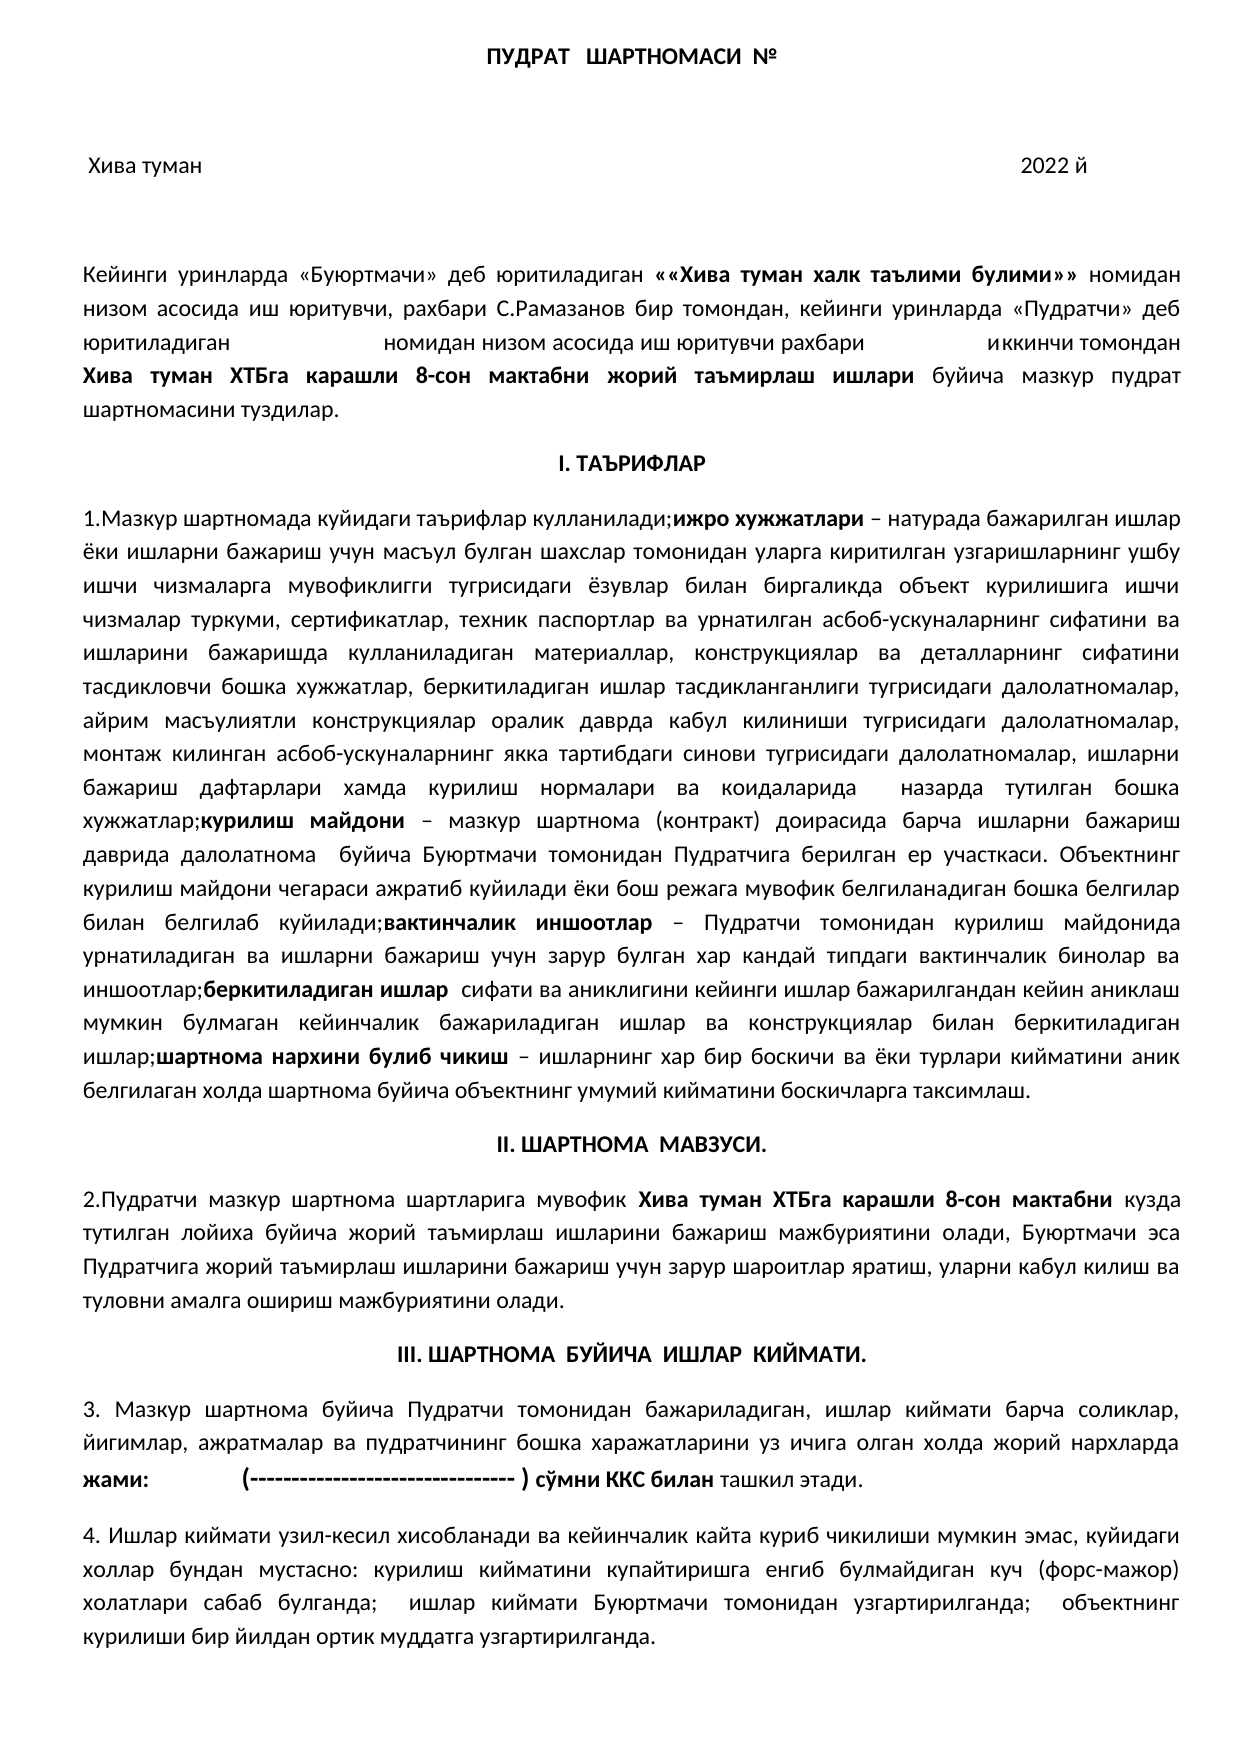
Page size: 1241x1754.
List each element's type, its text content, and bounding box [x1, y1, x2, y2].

text ПУДРАТ ШАРТНОМАСИ № [83, 41, 1181, 71]
text 4. Ишлар киймати узил-кесил хисобланади ва кейинчалик кайта куриб чикилиши мумкин эмас, куйидаги холлар бундан мустасно: курилиш кийматини купайтиришга енгиб булмайдиган куч (форс-мажор) холатлари сабаб булганда; ишлар киймати Буюртмачи томонидан узгартирилганда; объектнинг курилиши бир йилдан ортик муддатга узгартирилганда. [83, 1520, 1181, 1650]
text III. ШАРТНОМА БУЙИЧА ИШЛАР КИЙМАТИ. [83, 1339, 1181, 1368]
text 3. Мазкур шартнома буйича Пудратчи томонидан бажариладиган, ишлар киймати барча соликлар, йигимлар, ажратмалар ва пудратчининг бошка харажатларини уз ичига олган холда жорий нархларда жами: (-------------------------------- ) сўмни ККС билан ташкил этади. [83, 1394, 1181, 1494]
text I. ТАЪРИФЛАР [83, 448, 1181, 478]
text 2.Пудратчи мазкур шартнома шартларига мувофик Хива туман ХТБга карашли 8-сон мактабни кузда тутилган лойиха буйича жорий таъмирлаш ишларини бажариш мажбуриятини олади, Буюртмачи эса Пудратчига жорий таъмирлаш ишларини бажариш учун зарур шароитлар яратиш, уларни кабул килиш ва туловни амалга ошириш мажбуриятини олади. [83, 1184, 1181, 1314]
text Хива туман 2022 й [83, 150, 1181, 179]
text 1.Мазкур шартномада куйидаги таърифлар кулланилади;ижро хужжатлари – натурада бажарилган ишлар ёки ишларни бажариш учун масъул булган шахслар томонидан уларга киритилган узгаришларнинг ушбу ишчи чизмаларга мувофиклигги тугрисидаги ёзувлар билан биргаликда объект курилишига ишчи чизмалар туркуми, сертификатлар, техник паспортлар ва урнатилган асбоб-ускуналарнинг сифатини ва ишларини бажаришда кулланиладиган материаллар, конструкциялар ва деталларнинг сифатини тасдикловчи бошка хужжатлар, беркитиладиган ишлар тасдикланганлиги тугрисидаги далолатномалар, айрим масъулиятли конструкциялар оралик даврда кабул килиниши тугрисидаги далолатномалар, монтаж килинган асбоб-ускуналарнинг якка тартибдаги синови тугрисидаги далолатномалар, ишларни бажариш дафтарлари хамда курилиш нормалари ва коидаларида назарда тутилган бошка хужжатлар;курилиш майдони – мазкур шартнома (контракт) доирасида барча ишларни бажариш даврида далолатнома буйича Буюртмачи томонидан Пудратчига берилган ер участкаси. Объектнинг курилиш майдони чегараси ажратиб куйилади ёки бош режага мувофик белгиланадиган бошка белгилар билан белгилаб куйилади;вактинчалик иншоотлар – Пудратчи томонидан курилиш майдонида урнатиладиган ва ишларни бажариш учун зарур булган хар кандай типдаги вактинчалик бинолар ва иншоотлар;беркитиладиган ишлар сифати ва аниклигини кейинги ишлар бажарилгандан кейин аниклаш мумкин булмаган кейинчалик бажариладиган ишлар ва конструкциялар билан беркитиладиган ишлар;шартнома нархини булиб чикиш – ишларнинг хар бир боскичи ва ёки турлари кийматини аник белгилаган холда шартнома буйича объектнинг умумий кийматини боскичларга таксимлаш. [83, 503, 1181, 1104]
text Кейинги уринларда «Буюртмачи» деб юритиладиган ««Хива туман халк таълими булими»» номидан низом асосида иш юритувчи, рахбари С.Рамазанов бир томондан, кейинги уринларда «Пудратчи» деб юритиладиган номидан низом асосида иш юритувчи рахбари иккинчи томондан Хива туман ХТБга карашли 8-сон мактабни жорий таъмирлаш ишлари буйича мазкур пудрат шартномасини туздилар. [83, 259, 1181, 423]
text II. ШАРТНОМА МАВЗУСИ. [83, 1129, 1181, 1158]
